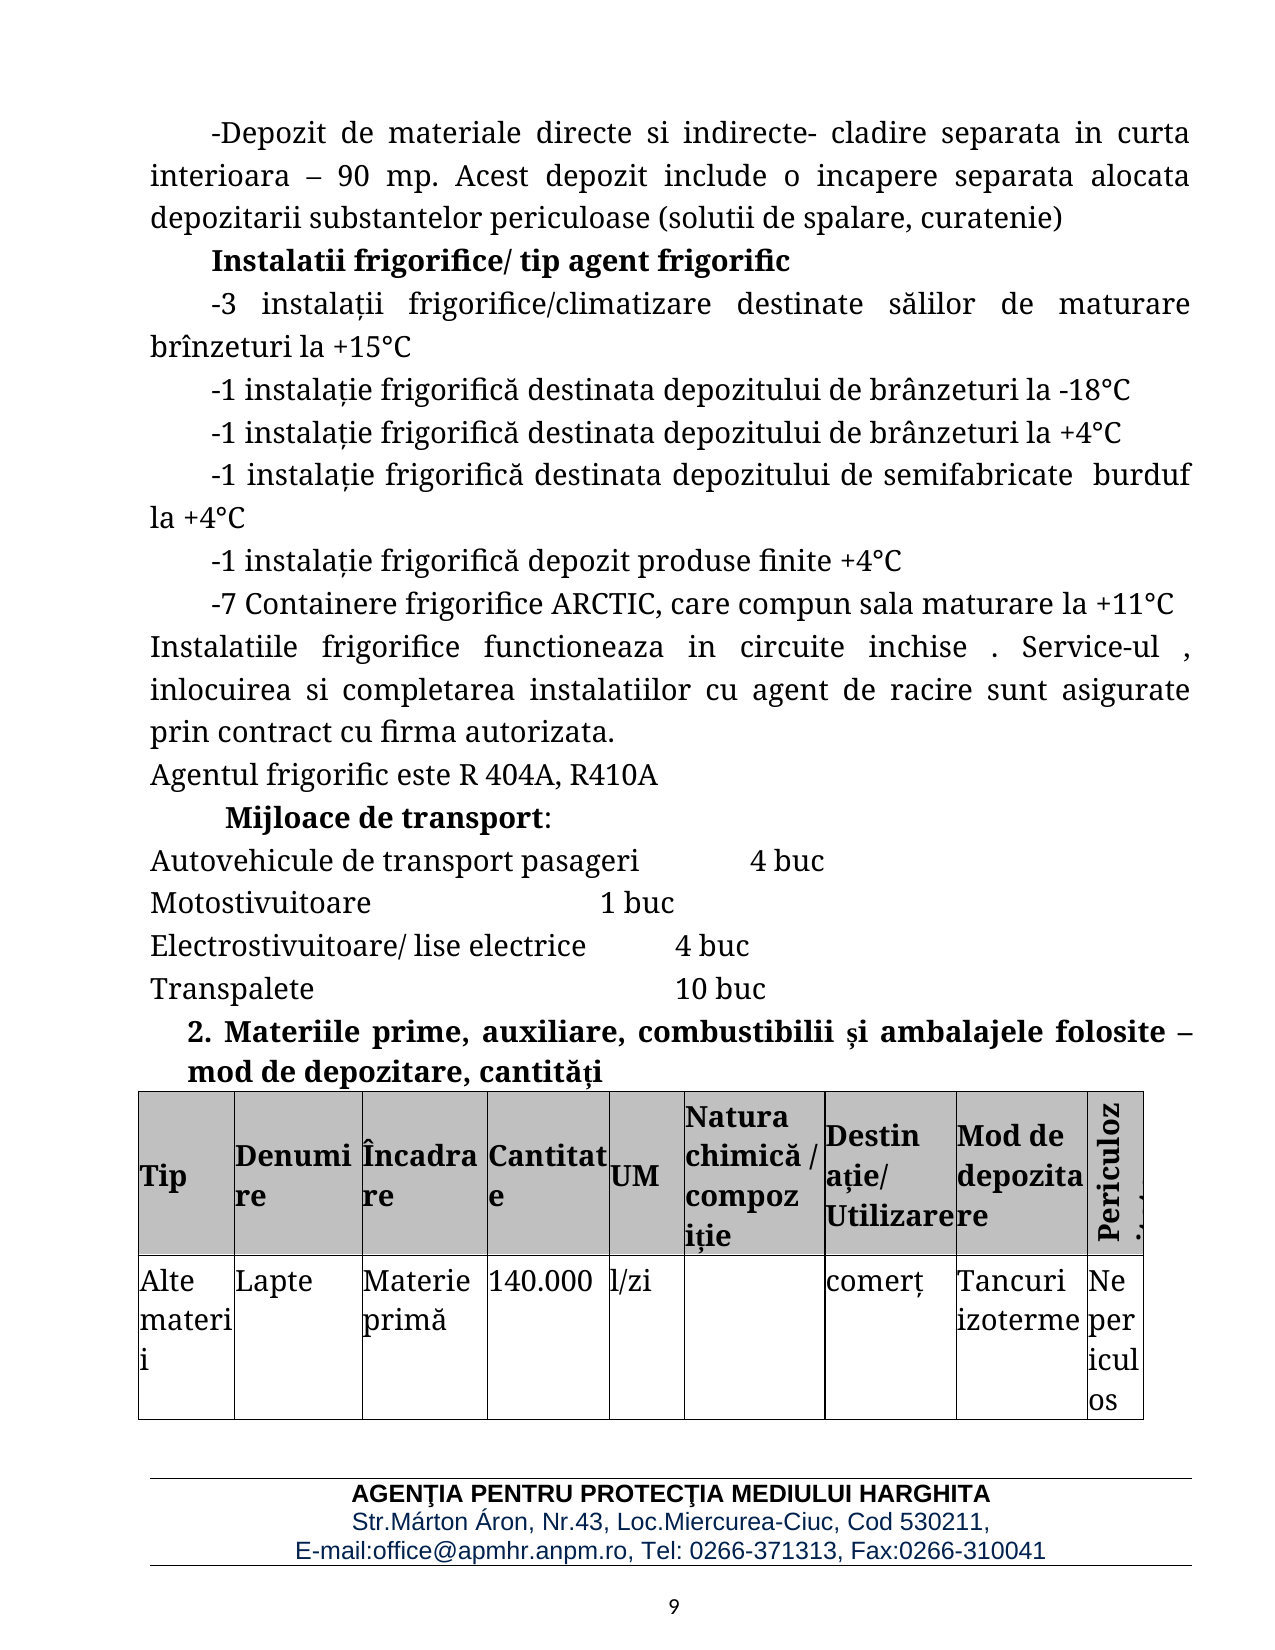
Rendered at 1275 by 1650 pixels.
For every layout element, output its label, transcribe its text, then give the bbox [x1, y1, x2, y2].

text Mijloace de transport: [150, 797, 1192, 837]
text -1 instalaţie frigorifică destinata depozitului de semifabricate burduf la +4°C [150, 455, 1192, 537]
subtitle 2. Materiile prime, auxiliare, combustibilii și ambalajele folosite – mod de depozitare, cantități [187, 1011, 1192, 1091]
text Agentul frigorific este R 404A, R410A [150, 754, 1192, 794]
table_header Periculozitate [1088, 1092, 1143, 1254]
table_header Destinație/ Utilizare [826, 1092, 956, 1254]
table_cell Tancuri izoterme [957, 1256, 1087, 1418]
text Instalatiile frigorifice functioneaza in circuite inchise . Service-ul , inlocuirea si completarea instalatiilor cu agent de racire sunt asigurate prin contract cu firma autorizata. [150, 626, 1192, 751]
table_cell comerţ [826, 1256, 956, 1418]
table_cell Alte materii [139, 1256, 234, 1418]
text -7 Containere frigorifice ARCTIC, care compun sala maturare la +11°C [150, 583, 1192, 623]
text -Depozit de materiale directe si indirecte- cladire separata in curta interioara – 90 mp. Acest depozit include o incapere separata alocata depozitarii substantelor periculoase (solutii de spalare, curatenie) [150, 112, 1192, 237]
table_header Natura chimică / compoziție [685, 1092, 824, 1254]
table_header Cantitate [488, 1092, 609, 1254]
text -1 instalaţie frigorifică depozit produse finite +4°C [150, 540, 1192, 580]
text Electrostivuitoare/ lise electrice 4 buc [150, 926, 1192, 965]
table_cell 140.000 [488, 1256, 609, 1418]
text -3 instalaţii frigorifice/climatizare destinate sălilor de maturare brînzeturi la +15°C [150, 283, 1192, 366]
text Instalatii frigorifice/ tip agent frigorific [150, 241, 1192, 280]
text -1 instalaţie frigorifică destinata depozitului de brânzeturi la -18°C [150, 369, 1192, 409]
table_cell l/zi [610, 1256, 684, 1418]
table_header UM [610, 1092, 684, 1254]
text Motostivuitoare 1 buc [150, 883, 1192, 922]
table_cell Nepericulos [1088, 1256, 1143, 1418]
table_header Încadrare [363, 1092, 487, 1254]
table_header Denumire [235, 1092, 362, 1254]
table_header Mod de depozitare [957, 1092, 1087, 1254]
table_header Tip [139, 1092, 234, 1254]
text Transpalete 10 buc [150, 968, 1192, 1008]
table_cell [685, 1256, 824, 1418]
table_cell Lapte [235, 1256, 362, 1418]
text Autovehicule de transport pasageri 4 buc [150, 840, 1192, 880]
table_cell Materie primă [363, 1256, 487, 1418]
text -1 instalaţie frigorifică destinata depozitului de brânzeturi la +4°C [150, 412, 1192, 452]
